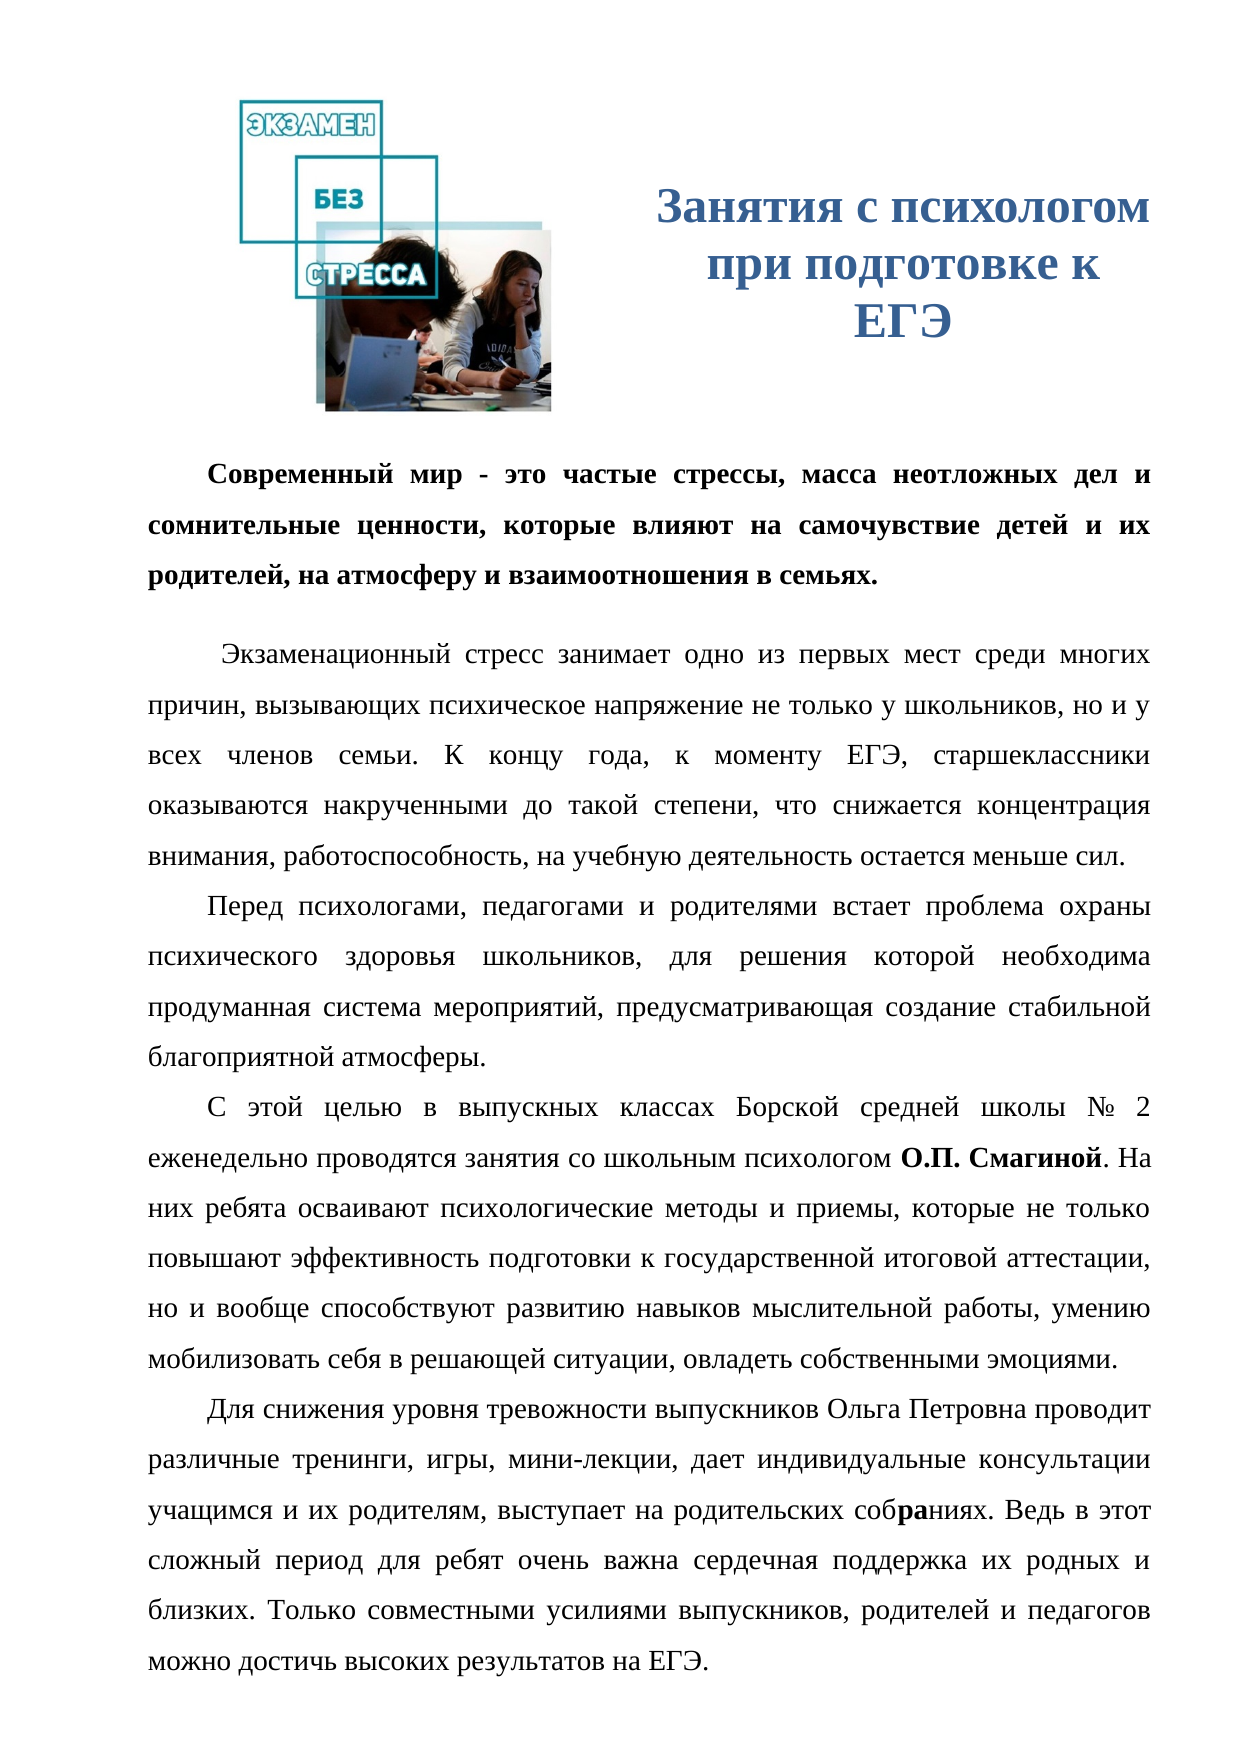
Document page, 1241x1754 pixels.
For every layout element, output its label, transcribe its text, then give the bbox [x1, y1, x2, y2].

text Занятия с психологом при подготовке к ЕГЭ [636, 175, 1152, 348]
text Перед психологами, педагогами и родителями встает проблема охраны психического здоровья школьников, для решения которой необходима продуманная система мероприятий, предусматривающая создание стабильной благоприятной атмосферы. [148, 888, 1152, 1073]
text Для снижения уровня тревожности выпускников Ольга Петровна проводит различные тренинги, игры, мини-лекции, дает индивидуальные консультации учащимся и их родителям, выступает на родительских собраниях. Ведь в этот сложный период для ребят очень важна сердечная поддержка их родных и близких. Только совместными усилиями выпускников, родителей и педагогов можно достичь высоких результатов на ЕГЭ. [148, 1391, 1152, 1676]
text Экзаменационный стресс занимает одно из первых мест среди многих причин, вызывающих психическое напряжение не только у школьников, но и у всех членов семьи. К концу года, к моменту ЕГЭ, старшеклассники оказываются накрученными до такой степени, что снижается концентрация внимания, работоспособность, на учебную деятельность остается меньше сил. [148, 637, 1152, 871]
text С этой целью в выпускных классах Борской средней школы № 2 еженедельно проводятся занятия со школьным психологом О.П. Смагиной. На них ребята осваивают психологические методы и приемы, которые не только повышают эффективность подготовки к государственной итоговой аттестации, но и вообще способствуют развитию навыков мыслительной работы, умению мобилизовать себя в решающей ситуации, овладеть собственными эмоциями. [148, 1089, 1152, 1374]
text Современный мир - это частые стрессы, масса неотложных дел и сомнительные ценности, которые влияют на самочувствие детей и их родителей, на атмосферу и взаимоотношения в семьях. [148, 456, 1152, 591]
picture [147, 88, 636, 416]
